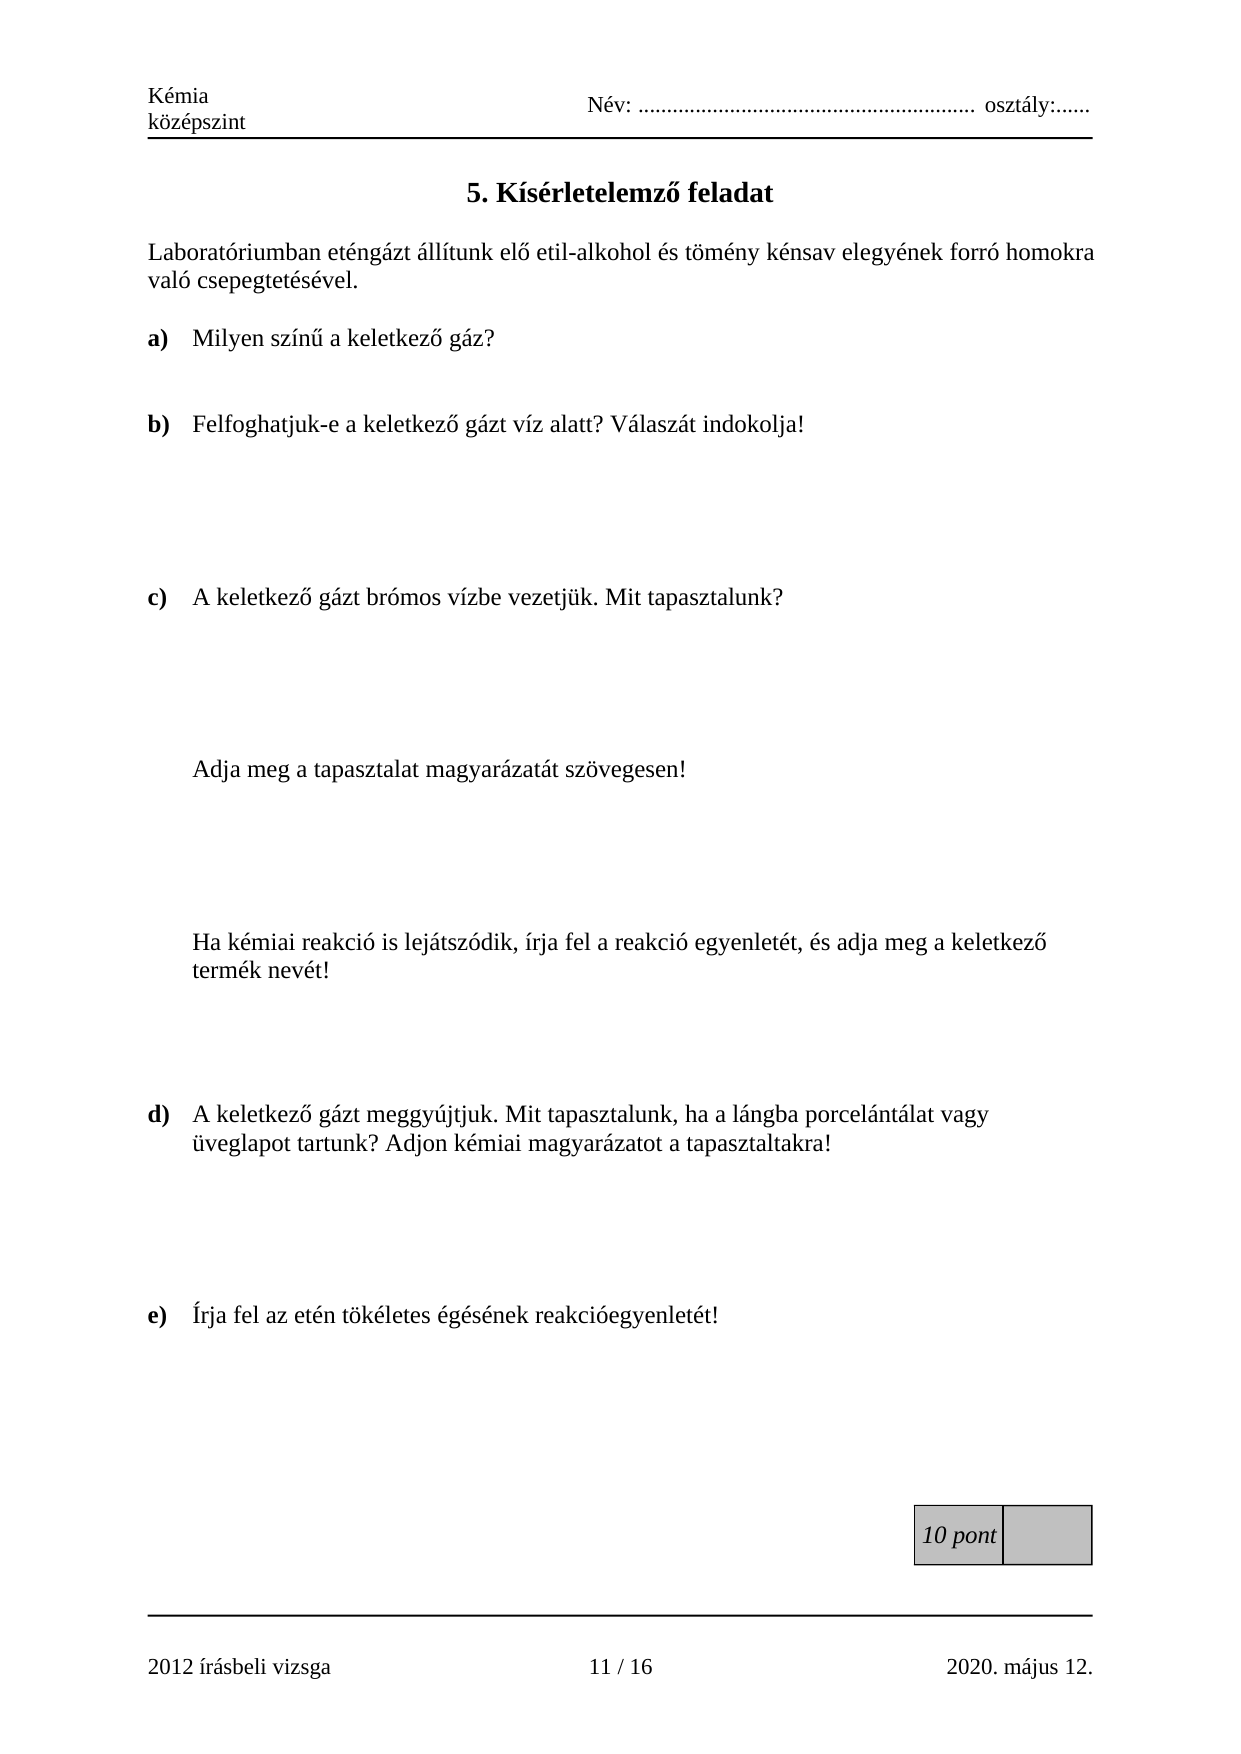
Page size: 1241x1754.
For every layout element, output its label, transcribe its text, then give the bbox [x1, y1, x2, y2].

list A keletkező gázt meggyújtjuk. Mit tapasztalunk, ha a lángba porcelántálat vagy üveglapot tartunk? Adjon kémiai magyarázatot a tapasztaltakra! [147, 1099, 1093, 1157]
list Írja fel az etén tökéletes égésének reakcióegyenletét! [147, 1300, 1105, 1329]
list Felfoghatjuk-e a keletkező gázt víz alatt? Válaszát indokolja! [147, 409, 1105, 438]
list Milyen színű a keletkező gáz? [147, 323, 1105, 352]
text Ha kémiai reakció is lejátszódik, írja fel a reakció egyenletét, és adja meg a keletkező termék nevét! [192, 927, 1049, 984]
text Laboratóriumban eténgázt állítunk elő etil-alkohol és tömény kénsav elegyének forró homokra való csepegtetésével. [148, 237, 1105, 294]
subtitle Kísérletelemző feladat [466, 175, 1105, 208]
text Adja meg a tapasztalat magyarázatát szövegesen! [192, 754, 1105, 783]
list A keletkező gázt brómos vízbe vezetjük. Mit tapasztalunk? [147, 582, 1105, 610]
